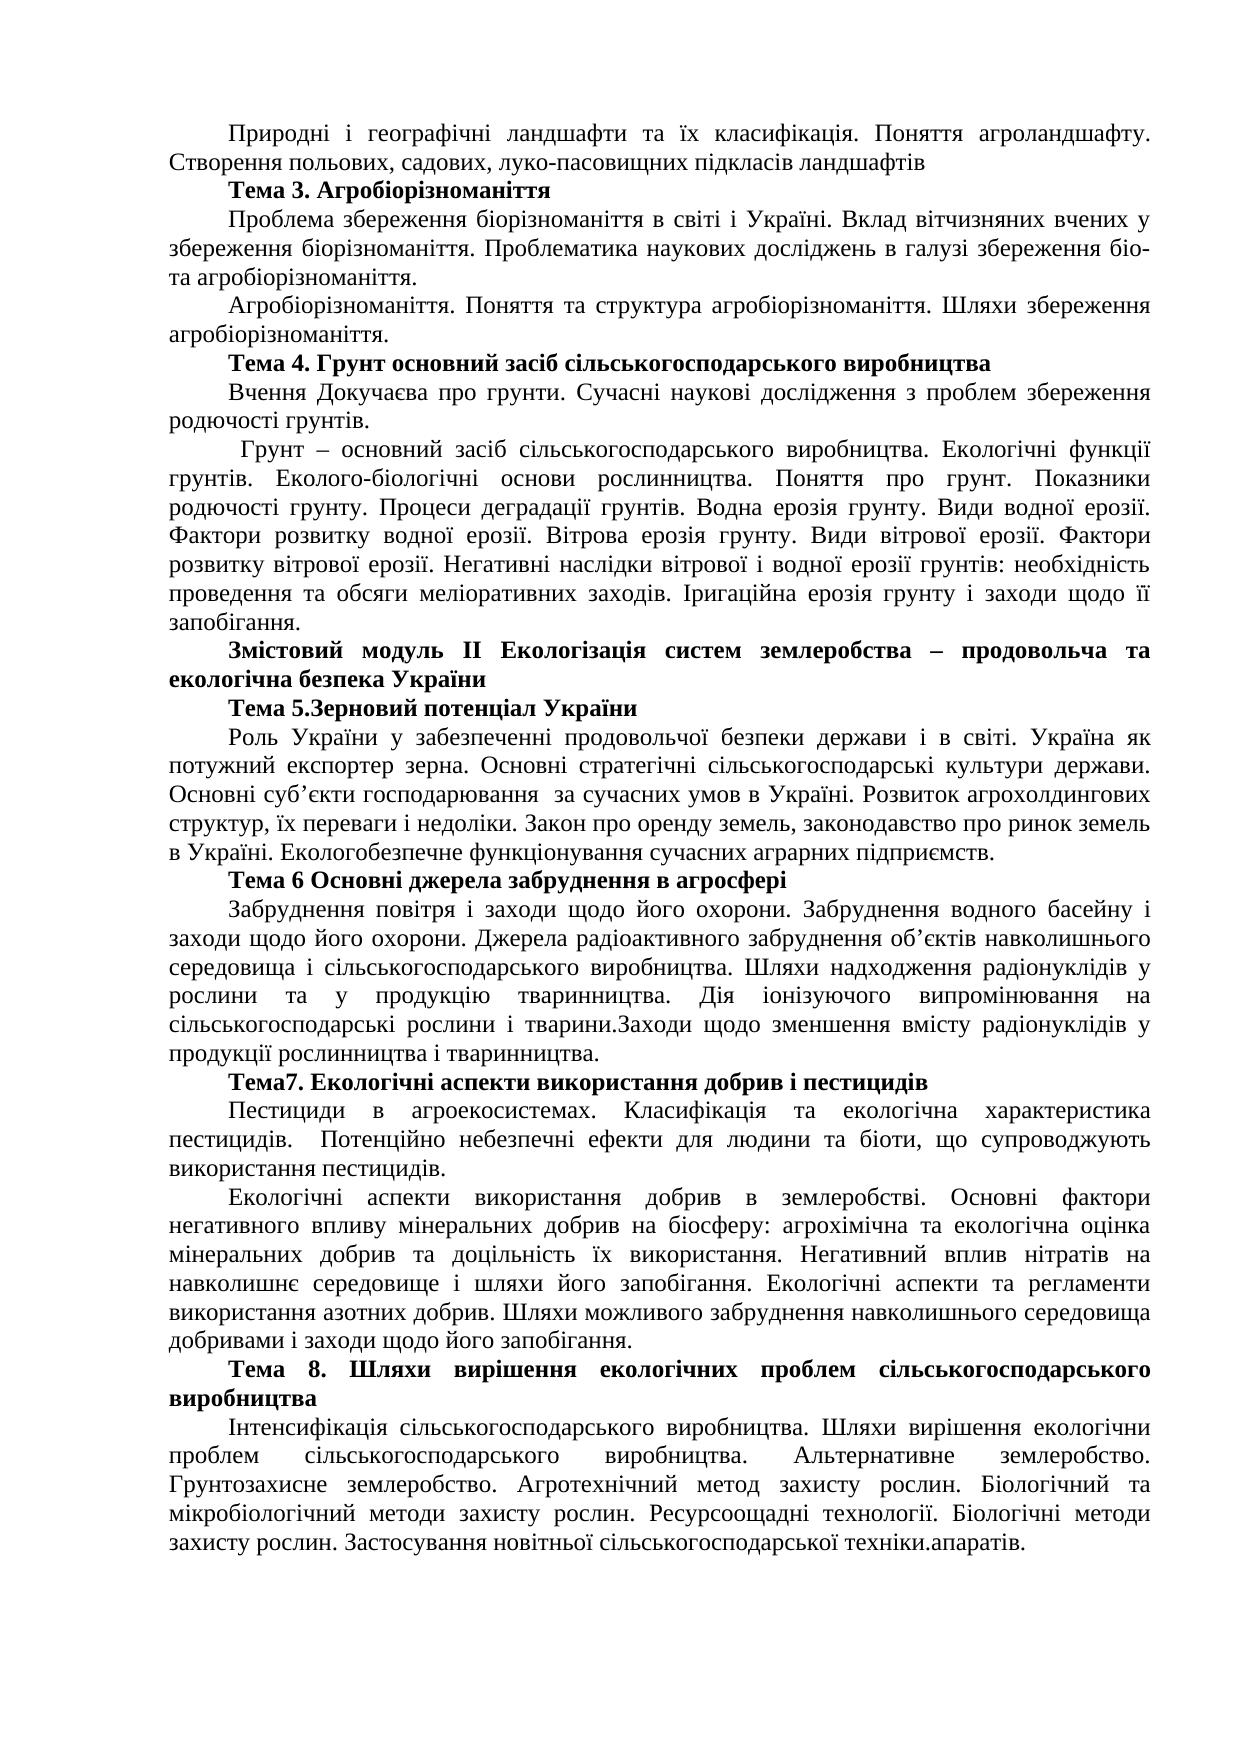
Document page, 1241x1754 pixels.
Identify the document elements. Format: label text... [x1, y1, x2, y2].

text Забруднення повітря і заходи щодо його охорони. Забруднення водного басейну і заходи щодо його охорони. Джерела радіоактивного забруднення об’єктів навколишнього середовища і сільськогосподарського виробництва. Шляхи надходження радіонуклідів у рослини та у продукцію тваринництва. Дія іонізуючого випромінювання на сільськогосподарські рослини і тварини.Заходи щодо зменшення вмісту радіонуклідів у продукції рослинництва і тваринництва. [169, 894, 1152, 1067]
text Тема7. Екологічні аспекти використання добрив і пестицидів [169, 1067, 1152, 1096]
text Тема 8. Шляхи вирішення екологічних проблем сільськогосподарського виробництва [169, 1354, 1152, 1412]
text Екологічні аспекти використання добрив в землеробстві. Основні фактори негативного впливу мінеральних добрив на біосферу: агрохімічна та екологічна оцінка мінеральних добрив та доцільність їх використання. Негативний вплив нітратів на навколишнє середовище і шляхи його запобігання. Екологічні аспекти та регламенти використання азотних добрив. Шляхи можливого забруднення навколишнього середовища добривами і заходи щодо його запобігання. [169, 1182, 1152, 1354]
text Грунт – основний засіб сільськогосподарського виробництва. Екологічні функції грунтів. Еколого-біологічні основи рослинництва. Поняття про грунт. Показники родючості грунту. Процеси деградації грунтів. Водна ерозія грунту. Види водної ерозії. Фактори розвитку водної ерозії. Вітрова ерозія грунту. Види вітрової ерозії. Фактори розвитку вітрової ерозії. Негативні наслідки вітрової і водної ерозії грунтів: необхідність проведення та обсяги меліоративних заходів. Іригаційна ерозія грунту і заходи щодо її запобігання. [169, 434, 1152, 636]
text Змістовий модуль ІІ Екологізація систем землеробства – продовольча та екологічна безпека України [169, 636, 1152, 693]
text Природні і географічні ландшафти та їх класифікація. Поняття агроландшафту. Створення польових, садових, луко-пасовищних підкласів ландшафтів [169, 118, 1152, 176]
text Тема 4. Грунт основний засіб сільськогосподарського виробництва [169, 348, 1152, 377]
text Роль України у забезпеченні продовольчої безпеки держави і в світі. Україна як потужний експортер зерна. Основні стратегічні сільськогосподарські культури держави. Основні суб’єкти господарювання за сучасних умов в Україні. Розвиток агрохолдингових структур, їх переваги і недоліки. Закон про оренду земель, законодавство про ринок земель в Україні. Екологобезпечне функціонування сучасних аграрних підприємств. [169, 722, 1152, 866]
text Тема 6 Основні джерела забруднення в агросфері [169, 866, 1152, 894]
text Проблема збереження біорізноманіття в світі і Україні. Вклад вітчизняних вчених у збереження біорізноманіття. Проблематика наукових досліджень в галузі збереження біо- та агробіорізноманіття. [169, 204, 1152, 291]
text Інтенсифікація сільськогосподарського виробництва. Шляхи вирішення екологічни проблем сільськогосподарського виробництва. Альтернативне землеробство. Грунтозахисне землеробство. Агротехнічний метод захисту рослин. Біологічний та мікробіологічний методи захисту рослин. Ресурсоощадні технології. Біологічні методи захисту рослин. Застосування новітньої сільськогосподарської техніки.апаратів. [169, 1412, 1152, 1556]
text Вчення Докучаєва про грунти. Сучасні наукові дослідження з проблем збереження родючості грунтів. [169, 377, 1152, 434]
text Тема 5.Зерновий потенціал України [169, 693, 1152, 722]
text Пестициди в агроекосистемах. Класифікація та екологічна характеристика пестицидів. Потенційно небезпечні ефекти для людини та біоти, що супроводжують використання пестицидів. [169, 1096, 1152, 1182]
text Агробіорізноманіття. Поняття та структура агробіорізноманіття. Шляхи збереження агробіорізноманіття. [169, 291, 1152, 348]
text Тема 3. Агробіорізноманіття [169, 176, 1152, 204]
